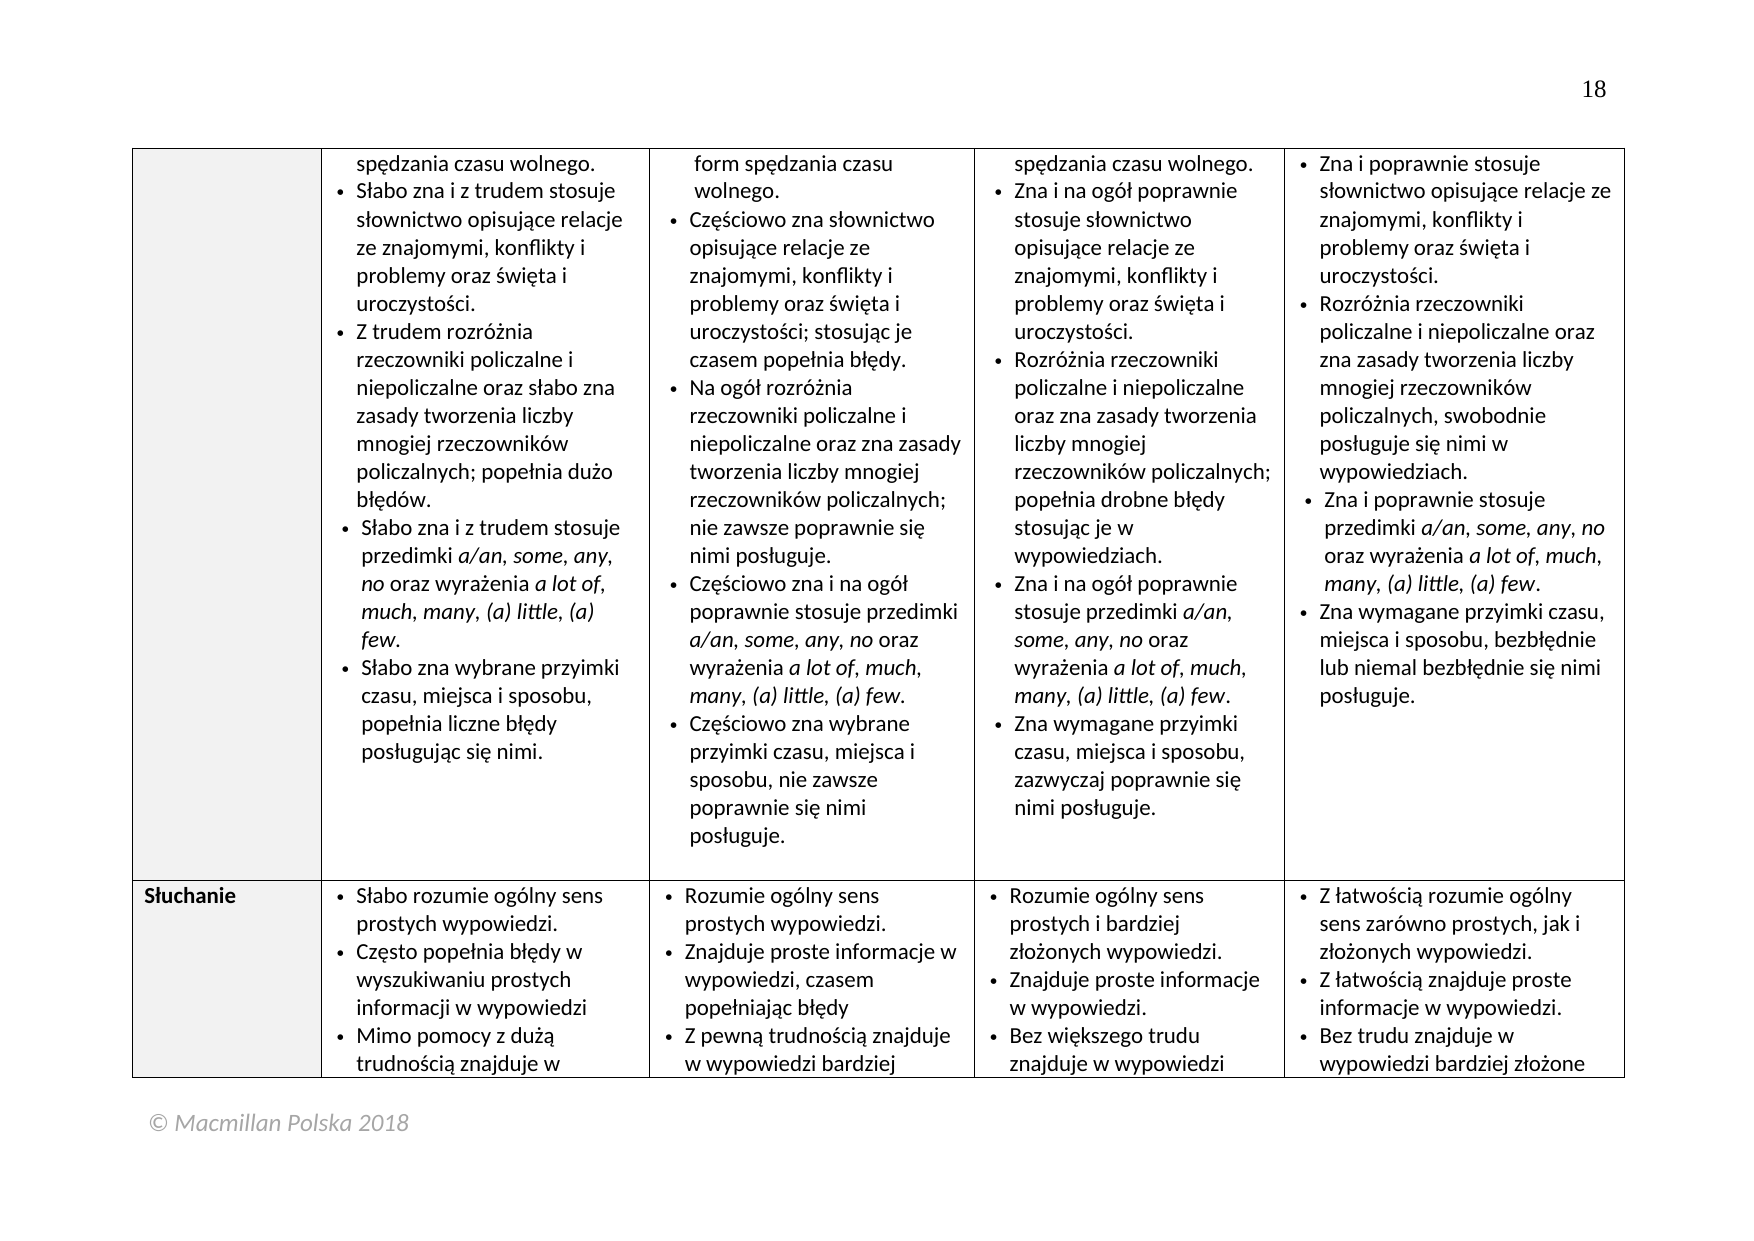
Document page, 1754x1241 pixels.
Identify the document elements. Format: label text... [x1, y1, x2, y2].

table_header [322, 149, 649, 880]
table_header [133, 149, 321, 880]
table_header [975, 149, 1284, 880]
table_cell Słuchanie [133, 881, 321, 1077]
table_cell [650, 881, 974, 1077]
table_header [1285, 149, 1624, 880]
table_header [650, 149, 974, 880]
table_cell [975, 881, 1284, 1077]
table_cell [1285, 881, 1624, 1077]
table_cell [322, 881, 649, 1077]
